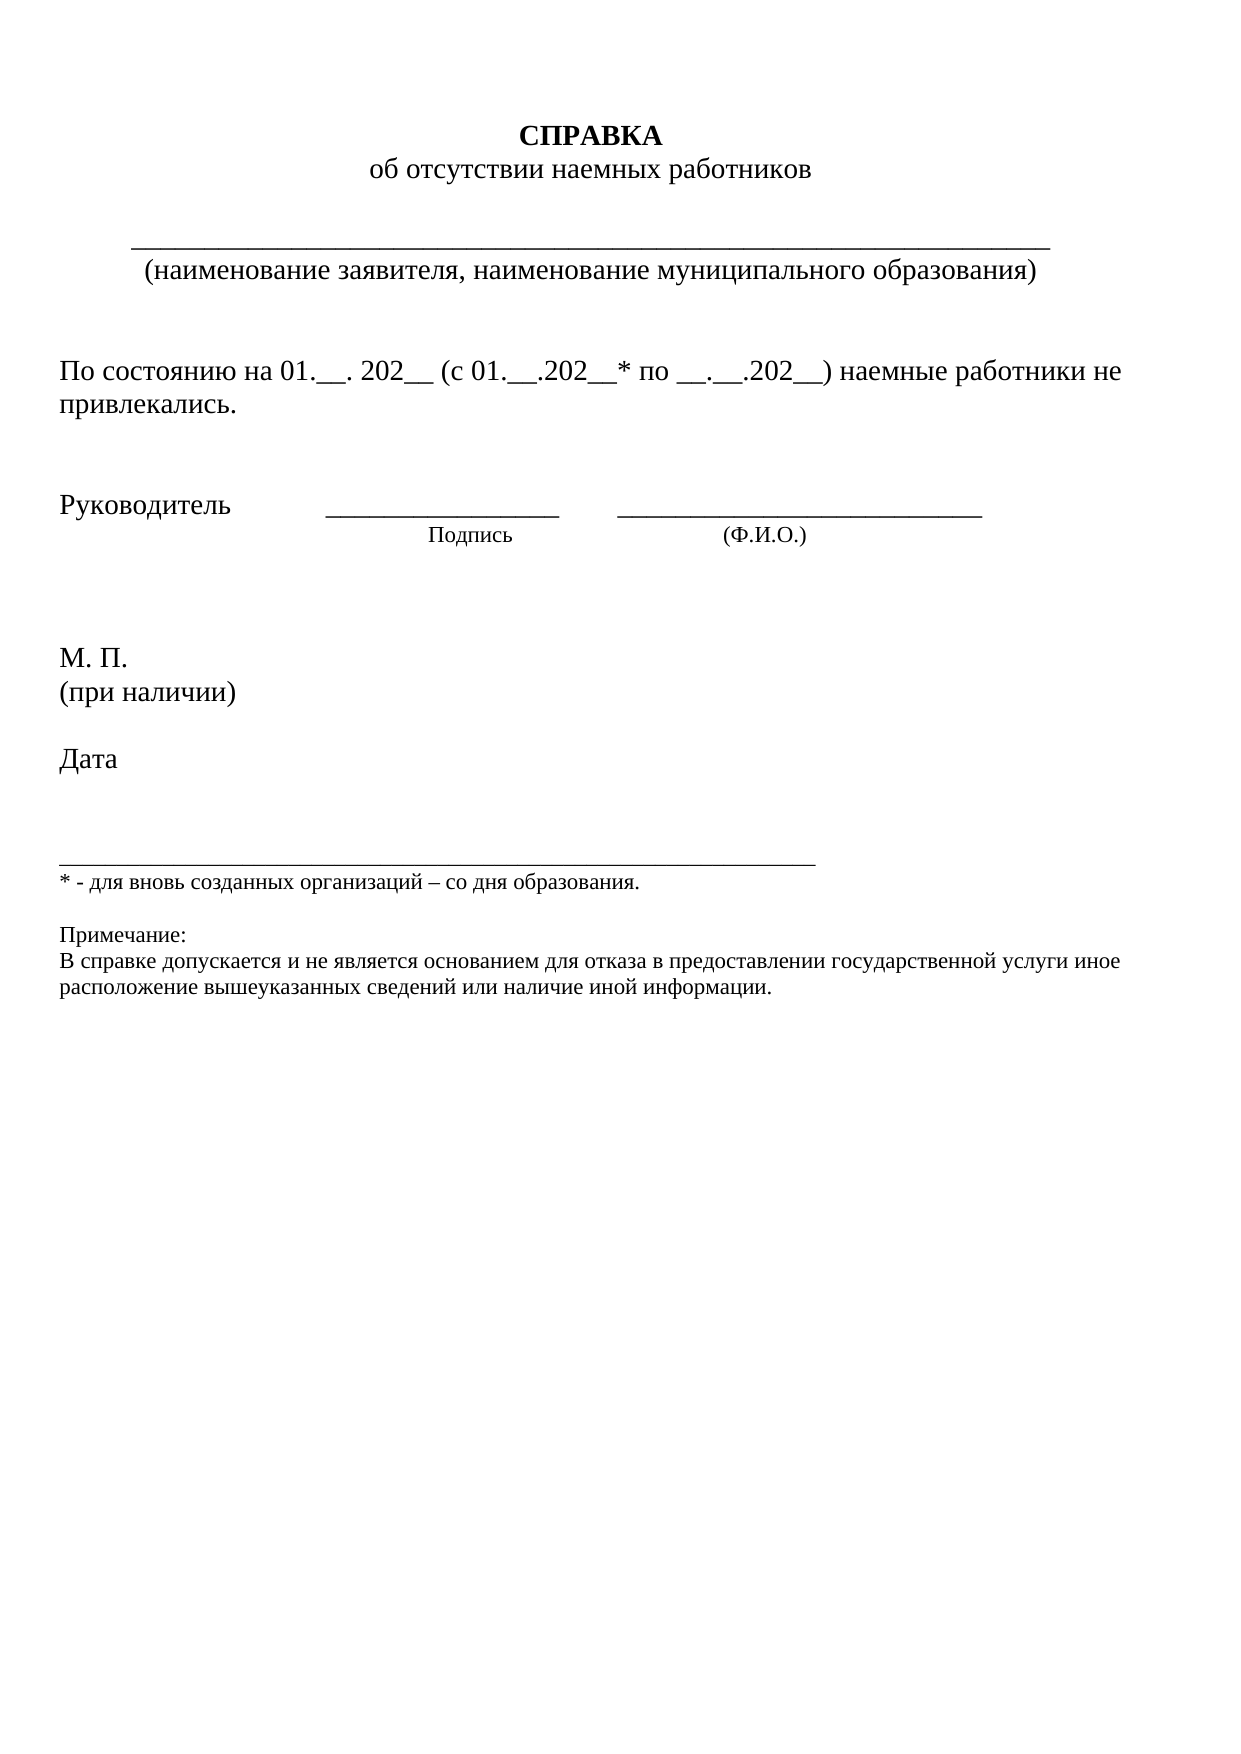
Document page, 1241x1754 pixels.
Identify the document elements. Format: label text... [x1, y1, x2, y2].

text Примечание: [59, 921, 1122, 947]
text Руководитель ________________ _________________________ [59, 487, 1122, 521]
text __________________________________________________________________ [59, 842, 1122, 868]
text об отсутствии наемных работников [59, 152, 1122, 185]
text _______________________________________________________________ [59, 219, 1122, 252]
text (при наличии) [59, 674, 1122, 707]
text СПРАВКА [59, 118, 1122, 152]
text Дата [59, 741, 1122, 774]
text В справке допускается и не является основанием для отказа в предоставлении государственной услуги иное расположение вышеуказанных сведений или наличие иной информации. [59, 947, 1122, 1000]
text (наименование заявителя, наименование муниципального образования) [59, 252, 1122, 286]
text Подпись (Ф.И.О.) [59, 521, 1122, 547]
text * - для вновь созданных организаций – со дня образования. [59, 868, 1122, 894]
text По состоянию на 01.__. 202__ (с 01.__.202__* по __.__.202__) наемные работники не привлекались. [59, 353, 1122, 420]
text М. П. [59, 640, 1122, 674]
